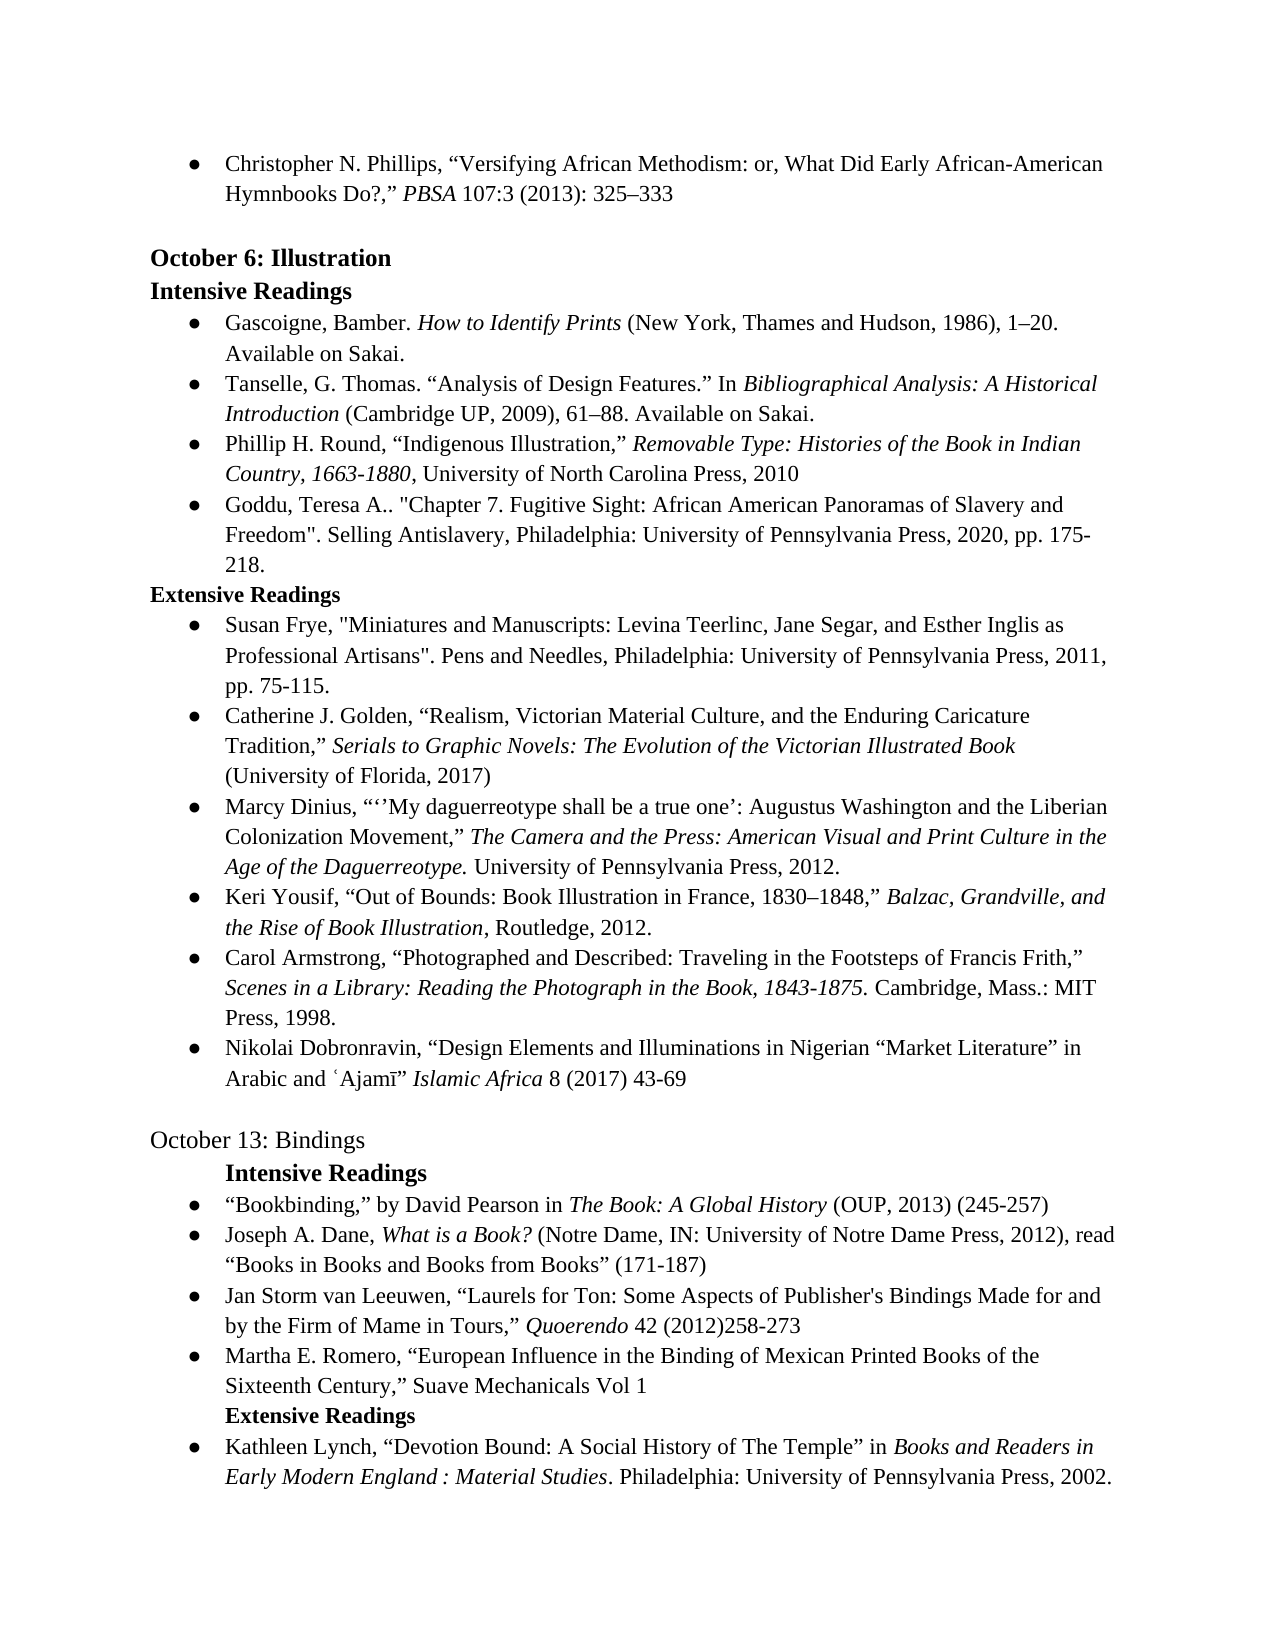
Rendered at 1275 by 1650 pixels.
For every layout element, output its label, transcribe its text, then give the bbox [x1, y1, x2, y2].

list Nikolai Dobronravin, “Design Elements and Illuminations in Nigerian “Market Literature” in Arabic and ʿAjamī” Islamic Africa 8 (2017) 43-69 [187, 1034, 1125, 1091]
list Jan Storm van Leeuwen, “Laurels for Ton: Some Aspects of Publisher's Bindings Made for and by the Firm of Mame in Tours,” Quoerendo 42 (2012)258-273 [187, 1282, 1125, 1338]
list Joseph A. Dane, What is a Book? (Notre Dame, IN: University of Notre Dame Press, 2012), read “Books in Books and Books from Books” (171-187) [187, 1221, 1125, 1278]
list Phillip H. Round, “Indigenous Illustration,” Removable Type: Histories of the Book in Indian Country, 1663-1880, University of North Carolina Press, 2010 [187, 430, 1125, 487]
list Catherine J. Golden, “Realism, Victorian Material Culture, and the Enduring Caricature Tradition,” Serials to Graphic Novels: The Evolution of the Victorian Illustrated Book (University of Florida, 2017) [187, 702, 1125, 789]
list Tanselle, G. Thomas. “Analysis of Design Features.” In Bibliographical Analysis: A Historical Introduction (Cambridge UP, 2009), 61–88. Available on Sakai. [187, 370, 1125, 426]
list Keri Yousif, “Out of Bounds: Book Illustration in France, 1830–1848,” Balzac, Grandville, and the Rise of Book Illustration, Routledge, 2012. [187, 883, 1125, 940]
list Gascoigne, Bamber. How to Identify Prints (New York, Thames and Hudson, 1986), 1–20. Available on Sakai. [187, 309, 1125, 366]
list Susan Frye, "Miniatures and Manuscripts: Levina Teerlinc, Jane Segar, and Esther Inglis as Professional Artisans". Pens and Needles, Philadelphia: University of Pennsylvania Press, 2011, pp. 75-115. [187, 612, 1125, 698]
list Goddu, Teresa A.. "Chapter 7. Fugitive Sight: African American Panoramas of Slavery and Freedom". Selling Antislavery, Philadelphia: University of Pennsylvania Press, 2020, pp. 175-218. [187, 491, 1125, 577]
list Carol Armstrong, “Photographed and Described: Traveling in the Footsteps of Francis Frith,” Scenes in a Library: Reading the Photograph in the Book, 1843-1875. Cambridge, Mass.: MIT Press, 1998. [187, 944, 1125, 1031]
list Marcy Dinius, “‘’My daguerreotype shall be a true one’: Augustus Washington and the Liberian Colonization Movement,” The Camera and the Press: American Visual and Print Culture in the Age of the Daguerreotype. University of Pennsylvania Press, 2012. [187, 793, 1125, 879]
text Extensive Readings [150, 1403, 1125, 1429]
list Martha E. Romero, “European Influence in the Binding of Mexican Printed Books of the Sixteenth Century,” Suave Mechanicals Vol 1 [187, 1342, 1125, 1399]
text Extensive Readings [150, 581, 1125, 608]
text October 13: Bindings [150, 1125, 1125, 1154]
text Intensive Readings [150, 1158, 1125, 1187]
list Christopher N. Phillips, “Versifying African Methodism: or, What Did Early African-American Hymnbooks Do?,” PBSA 107:3 (2013): 325–333 [187, 150, 1125, 207]
list “Bookbinding,” by David Pearson in The Book: A Global History (OUP, 2013) (245-257) [187, 1191, 1125, 1217]
text October 6: Illustration [150, 243, 1125, 272]
list Kathleen Lynch, “Devotion Bound: A Social History of The Temple” in Books and Readers in Early Modern England : Material Studies. Philadelphia: University of Pennsylvania Press, 2002. [187, 1433, 1125, 1489]
text Intensive Readings [150, 276, 1125, 305]
